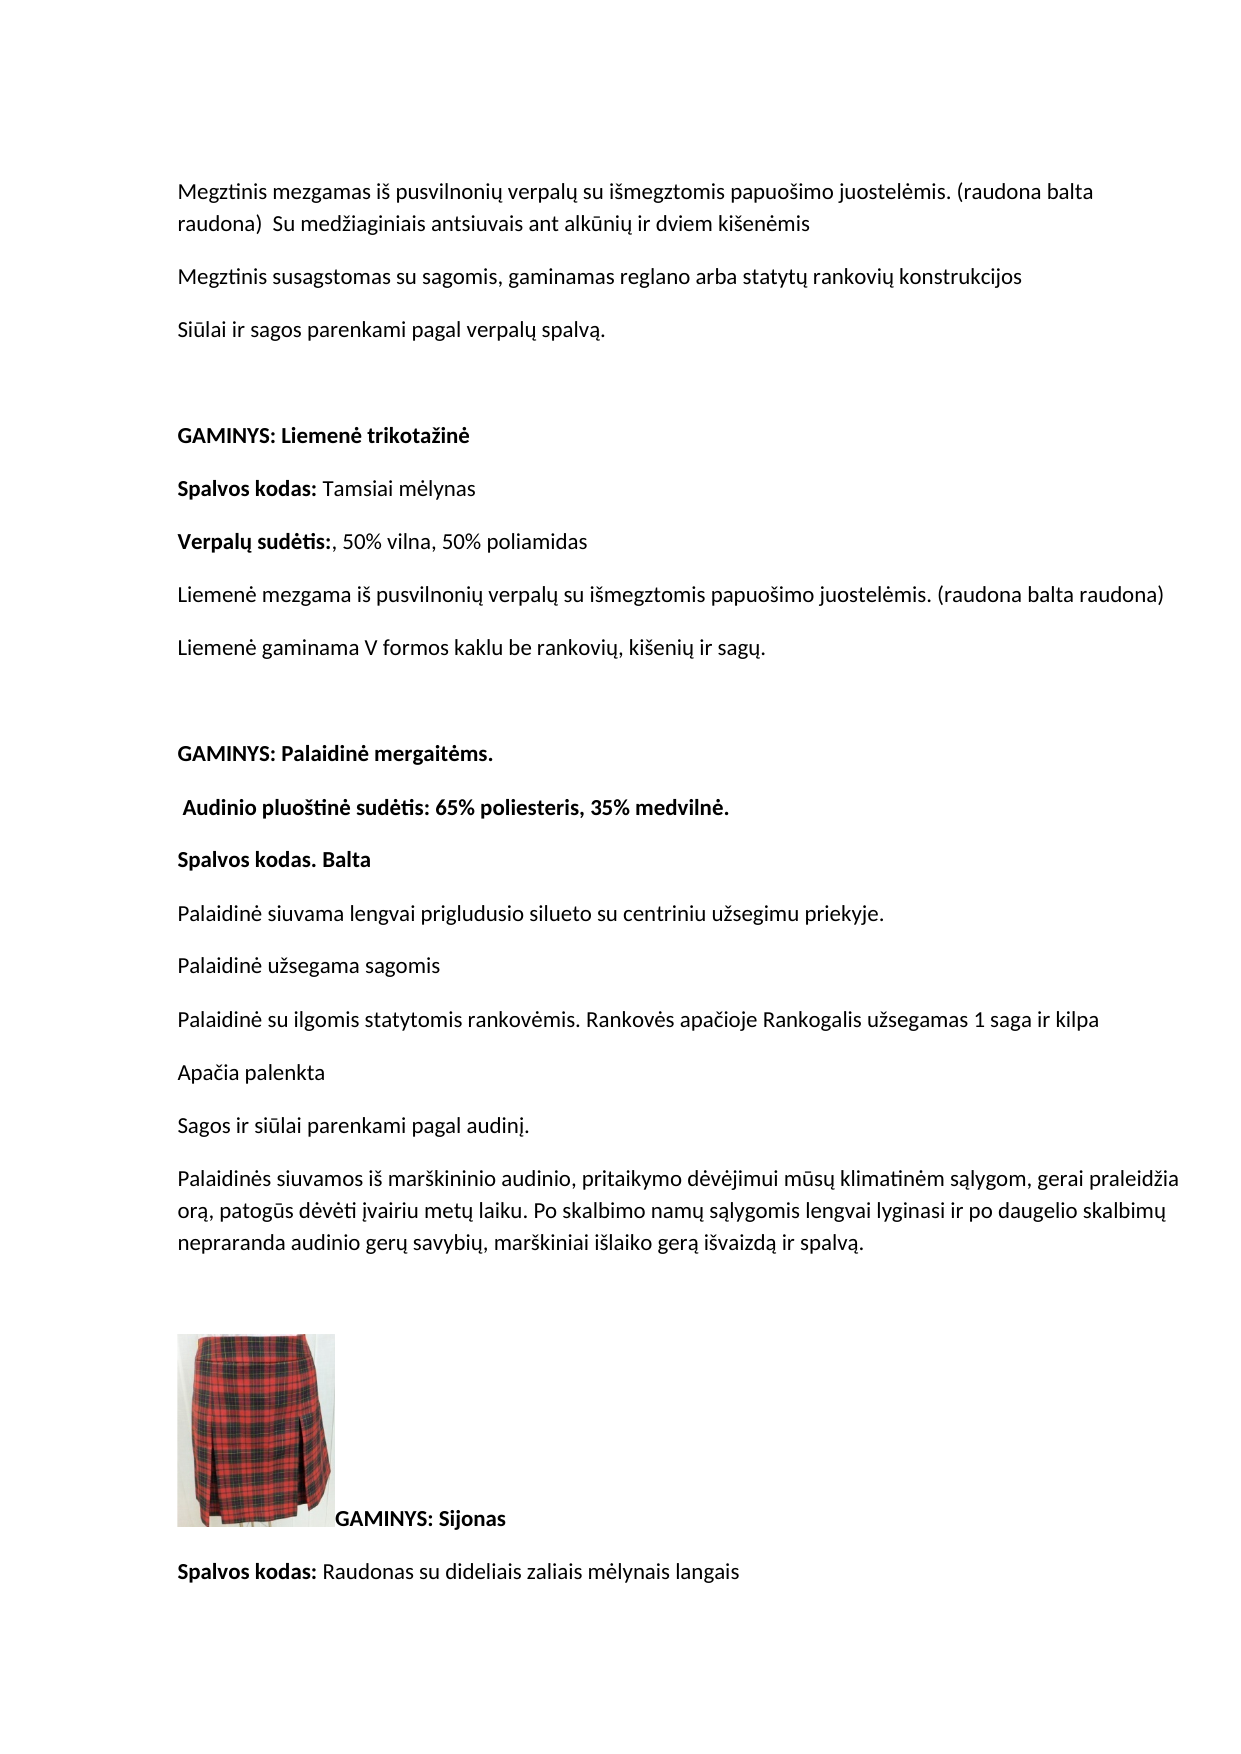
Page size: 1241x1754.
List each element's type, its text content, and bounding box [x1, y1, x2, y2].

text GAMINYS: Sijonas [177, 1334, 1181, 1532]
text Palaidinė užsegama sagomis [177, 952, 1181, 980]
text Megztinis susagstomas su sagomis, gaminamas reglano arba statytų rankovių konstrukcijos [177, 262, 1181, 290]
text Spalvos kodas: Raudonas su dideliais zaliais mėlynais langais [177, 1557, 1181, 1585]
text Sagos ir siūlai parenkami pagal audinį. [177, 1111, 1181, 1139]
text Spalvos kodas. Balta [177, 846, 1181, 874]
picture [177, 1334, 335, 1527]
text Palaidinė su ilgomis statytomis rankovėmis. Rankovės apačioje Rankogalis užsegamas 1 saga ir kilpa [177, 1005, 1181, 1033]
text Liemenė gaminama V formos kaklu be rankovių, kišenių ir sagų. [177, 633, 1181, 662]
text Spalvos kodas: Tamsiai mėlynas [177, 474, 1181, 502]
text Liemenė mezgama iš pusvilnonių verpalų su išmegztomis papuošimo juostelėmis. (raudona balta raudona) [177, 581, 1181, 608]
text Palaidinė siuvama lengvai prigludusio silueto su centriniu užsegimu priekyje. [177, 899, 1181, 927]
text Megztinis mezgamas iš pusvilnonių verpalų su išmegztomis papuošimo juostelėmis. (raudona balta raudona) Su medžiaginiais antsiuvais ant alkūnių ir dviem kišenėmis [177, 177, 1181, 237]
text GAMINYS: Palaidinė mergaitėms. [177, 739, 1181, 768]
text Verpalų sudėtis:, 50% vilna, 50% poliamidas [177, 527, 1181, 556]
text Siūlai ir sagos parenkami pagal verpalų spalvą. [177, 315, 1181, 343]
text Palaidinės siuvamos iš marškininio audinio, pritaikymo dėvėjimui mūsų klimatinėm sąlygom, gerai praleidžia orą, patogūs dėvėti įvairiu metų laiku. Po skalbimo namų sąlygomis lengvai lyginasi ir po daugelio skalbimų nepraranda audinio gerų savybių, marškiniai išlaiko gerą išvaizdą ir spalvą. [177, 1164, 1181, 1256]
text Apačia palenkta [177, 1058, 1181, 1086]
text Audinio pluoštinė sudėtis: 65% poliesteris, 35% medvilnė. [177, 793, 1181, 821]
text GAMINYS: Liemenė trikotažinė [177, 421, 1181, 449]
